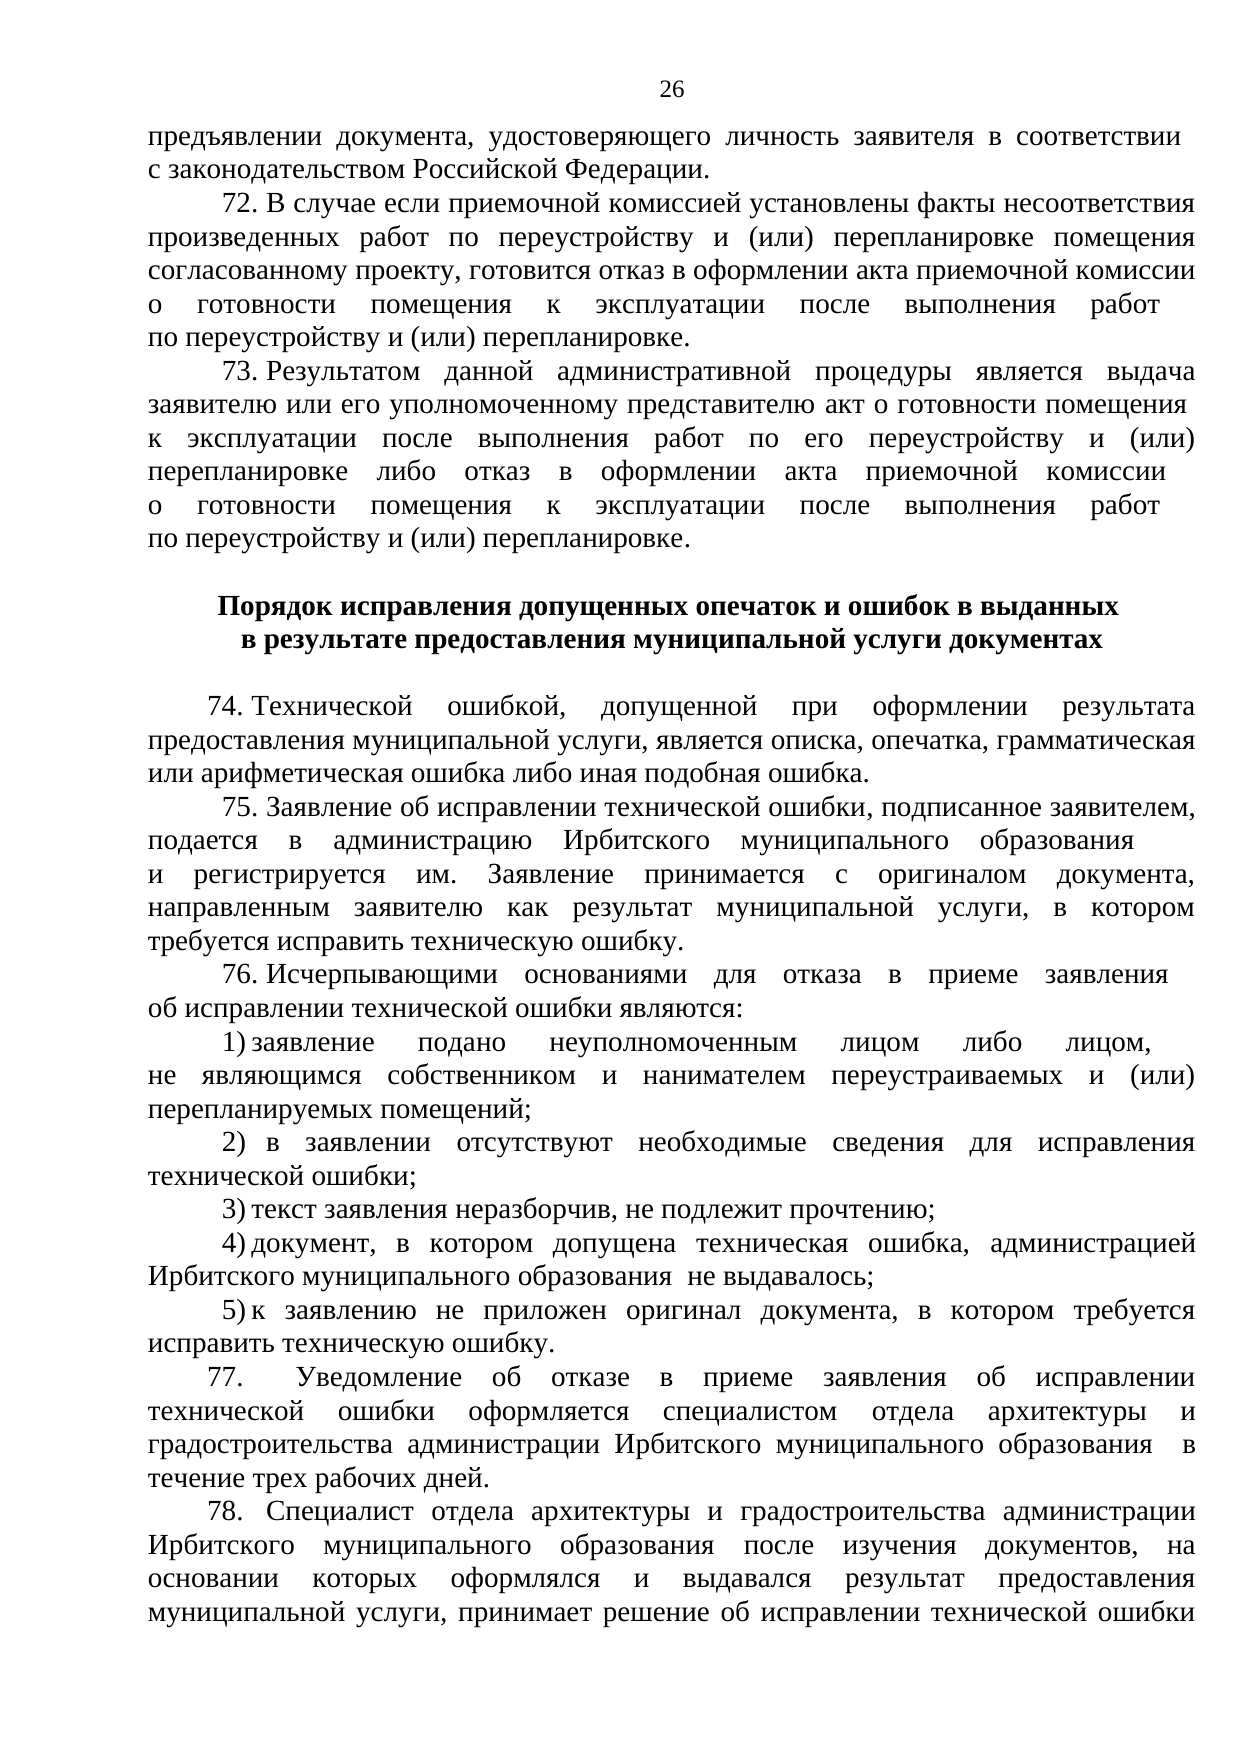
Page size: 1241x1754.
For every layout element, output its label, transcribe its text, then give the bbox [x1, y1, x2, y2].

list Исчерпывающими основаниями для отказа в приеме заявления об исправлении технической ошибки являются: [148, 957, 1196, 1024]
list документ, в котором допущена техническая ошибка, администрацией Ирбитского муниципального образования не выдавалось; [148, 1225, 1196, 1292]
text Порядок исправления допущенных опечаток и ошибок в выданных в результате предоставления муниципальной услуги документах [148, 588, 1196, 655]
list текст заявления неразборчив, не подлежит прочтению; [148, 1191, 1196, 1225]
list Результатом данной административной процедуры является выдача заявителю или его уполномоченному представителю акт о готовности помещения к эксплуатации после выполнения работ по его переустройству и (или) перепланировке либо отказ в оформлении акта приемочной комиссии о готовности помещения к эксплуатации после выполнения работ по переустройству и (или) перепланировке. [148, 353, 1196, 554]
list Технической ошибкой, допущенной при оформлении результата предоставления муниципальной услуги, является описка, опечатка, грамматическая или арифметическая ошибка либо иная подобная ошибка. [148, 688, 1196, 789]
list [148, 118, 1196, 185]
list Заявление об исправлении технической ошибки, подписанное заявителем, подается в администрацию Ирбитского муниципального образования и регистрируется им. Заявление принимается с оригиналом документа, направленным заявителю как результат муниципальной услуги, в котором требуется исправить техническую ошибку. [148, 789, 1196, 957]
list В случае если приемочной комиссией установлены факты несоответствия произведенных работ по переустройству и (или) перепланировке помещения согласованному проекту, готовится отказ в оформлении акта приемочной комиссии о готовности помещения к эксплуатации после выполнения работ по переустройству и (или) перепланировке. [148, 185, 1196, 353]
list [148, 1493, 1196, 1627]
list к заявлению не приложен оригинал документа, в котором требуется исправить техническую ошибку. [148, 1292, 1196, 1359]
list заявление подано неуполномоченным лицом либо лицом, не являющимся собственником и нанимателем переустраиваемых и (или) перепланируемых помещений; [148, 1024, 1196, 1124]
list Уведомление об отказе в приеме заявления об исправлении технической ошибки оформляется специалистом отдела архитектуры и градостроительства администрации Ирбитского муниципального образования в течение трех рабочих дней. [148, 1359, 1196, 1493]
list в заявлении отсутствуют необходимые сведения для исправления технической ошибки; [148, 1124, 1196, 1191]
